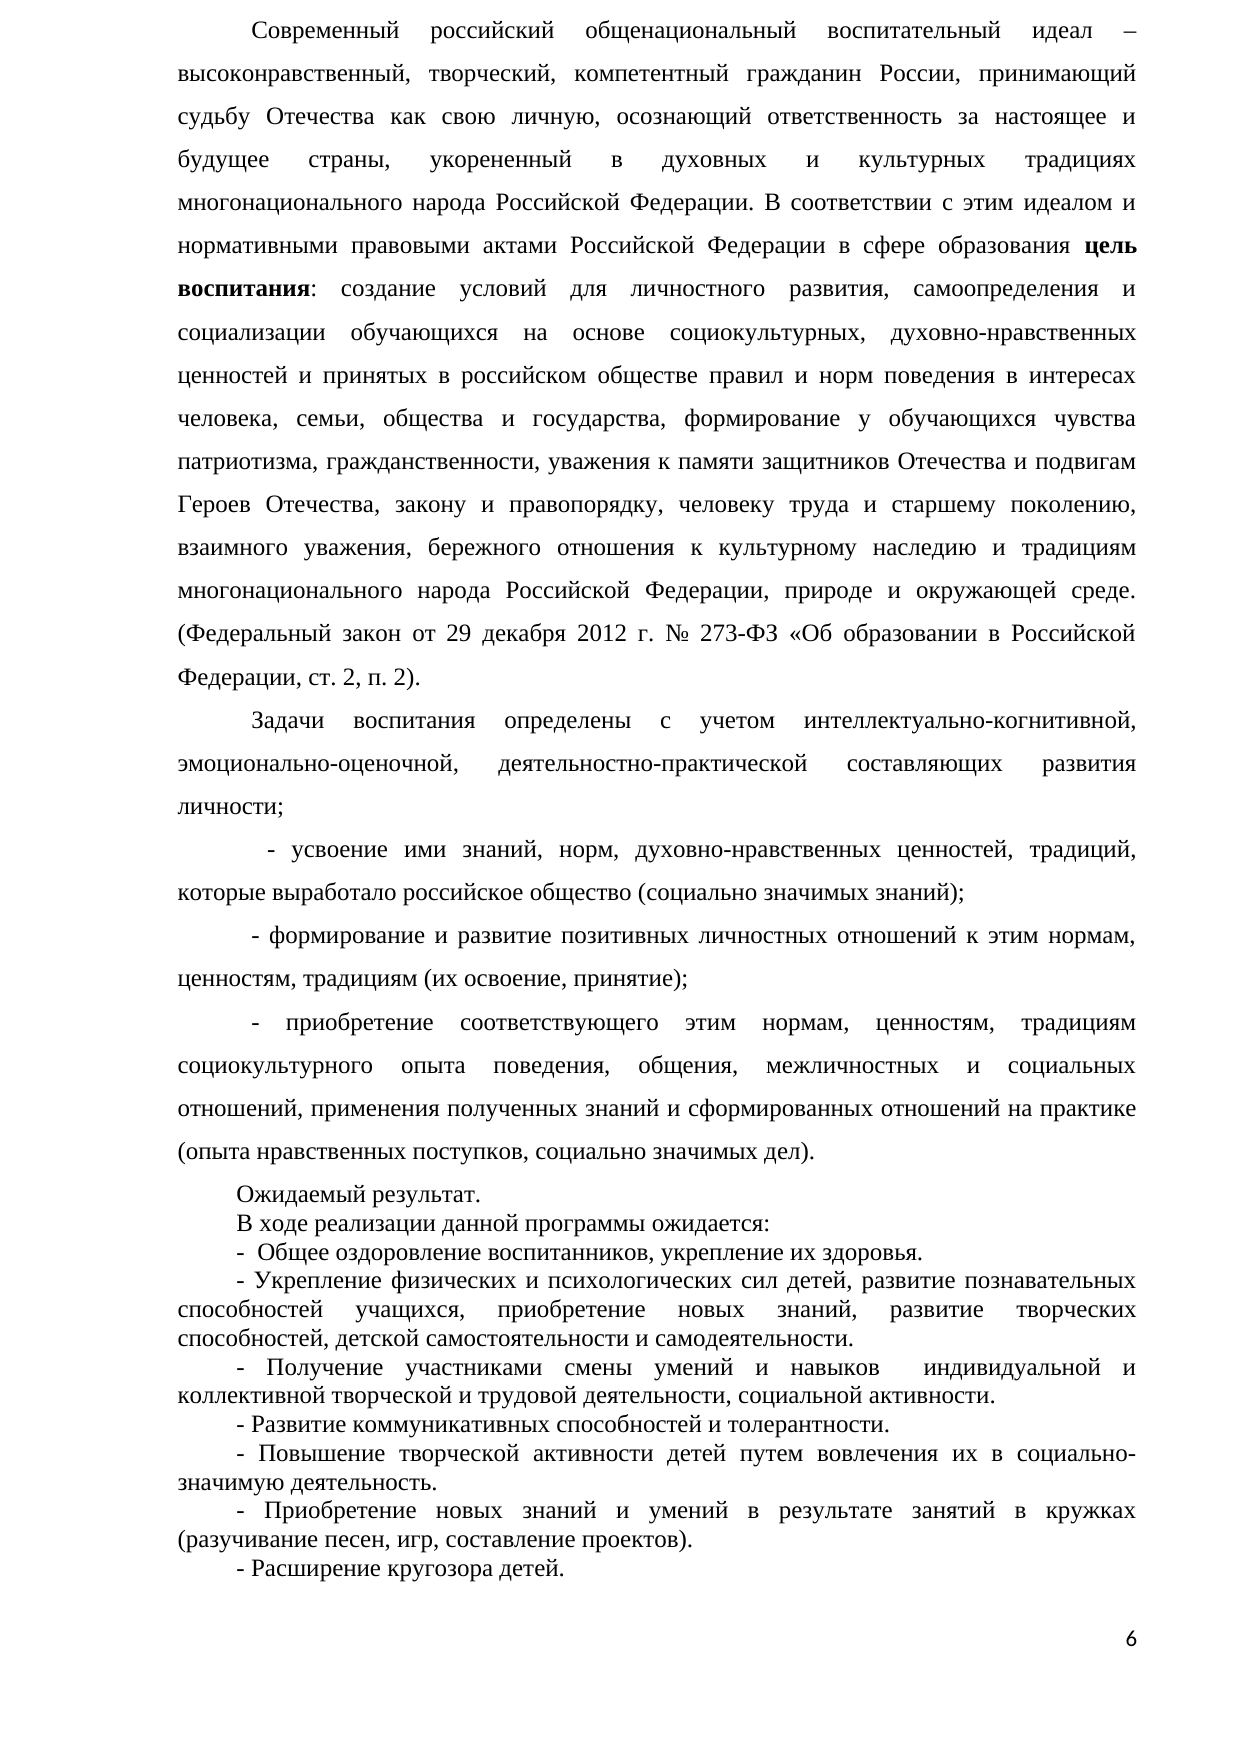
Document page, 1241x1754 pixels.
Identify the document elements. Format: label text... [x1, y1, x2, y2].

text - Общее оздоровление воспитанников, укрепление их здоровья. [177, 1237, 1137, 1265]
text - формирование и развитие позитивных личностных отношений к этим нормам, ценностям, традициям (их освоение, принятие); [177, 920, 1137, 992]
text - усвоение ими знаний, норм, духовно-нравственных ценностей, традиций, которые выработало российское общество (социально значимых знаний); [177, 834, 1137, 906]
text - Расширение кругозора детей. [177, 1553, 1137, 1582]
text - Развитие коммуникативных способностей и толерантности. [177, 1409, 1137, 1438]
text В ходе реализации данной программы ожидается: [177, 1208, 1137, 1237]
text Ожидаемый результат. [177, 1179, 1137, 1208]
text Современный российский общенациональный воспитательный идеал – высоконравственный, творческий, компетентный гражданин России, принимающий судьбу Отечества как свою личную, осознающий ответственность за настоящее и будущее страны, укорененный в духовных и культурных традициях многонационального народа Российской Федерации. В соответствии с этим идеалом и нормативными правовыми актами Российской Федерации в сфере образования цель воспитания: создание условий для личностного развития, самоопределения и социализации обучающихся на основе социокультурных, духовно-нравственных ценностей и принятых в российском обществе правил и норм поведения в интересах человека, семьи, общества и государства, формирование у обучающихся чувства патриотизма, гражданственности, уважения к памяти защитников Отечества и подвигам Героев Отечества, закону и правопорядку, человеку труда и старшему поколению, взаимного уважения, бережного отношения к культурному наследию и традициям многонационального народа Российской Федерации, природе и окружающей среде. (Федеральный закон от 29 декабря 2012 г. № 273-ФЗ «Об образовании в Российской Федерации, ст. 2, п. 2). [177, 15, 1137, 690]
text - Укрепление физических и психологических сил детей, развитие познавательных способностей учащихся, приобретение новых знаний, развитие творческих способностей, детской самостоятельности и самодеятельности. [177, 1265, 1137, 1352]
text - Приобретение новых знаний и умений в результате занятий в кружках (разучивание песен, игр, составление проектов). [177, 1495, 1137, 1553]
text - Повышение творческой активности детей путем вовлечения их в социально-значимую деятельность. [177, 1438, 1137, 1495]
text Задачи воспитания определены с учетом интеллектуально-когнитивной, эмоционально-оценочной, деятельностно-практической составляющих развития личности; [177, 705, 1137, 820]
text - приобретение соответствующего этим нормам, ценностям, традициям социокультурного опыта поведения, общения, межличностных и социальных отношений, применения полученных знаний и сформированных отношений на практике (опыта нравственных поступков, социально значимых дел). [177, 1007, 1137, 1165]
text - Получение участниками смены умений и навыков индивидуальной и коллективной творческой и трудовой деятельности, социальной активности. [177, 1352, 1137, 1409]
